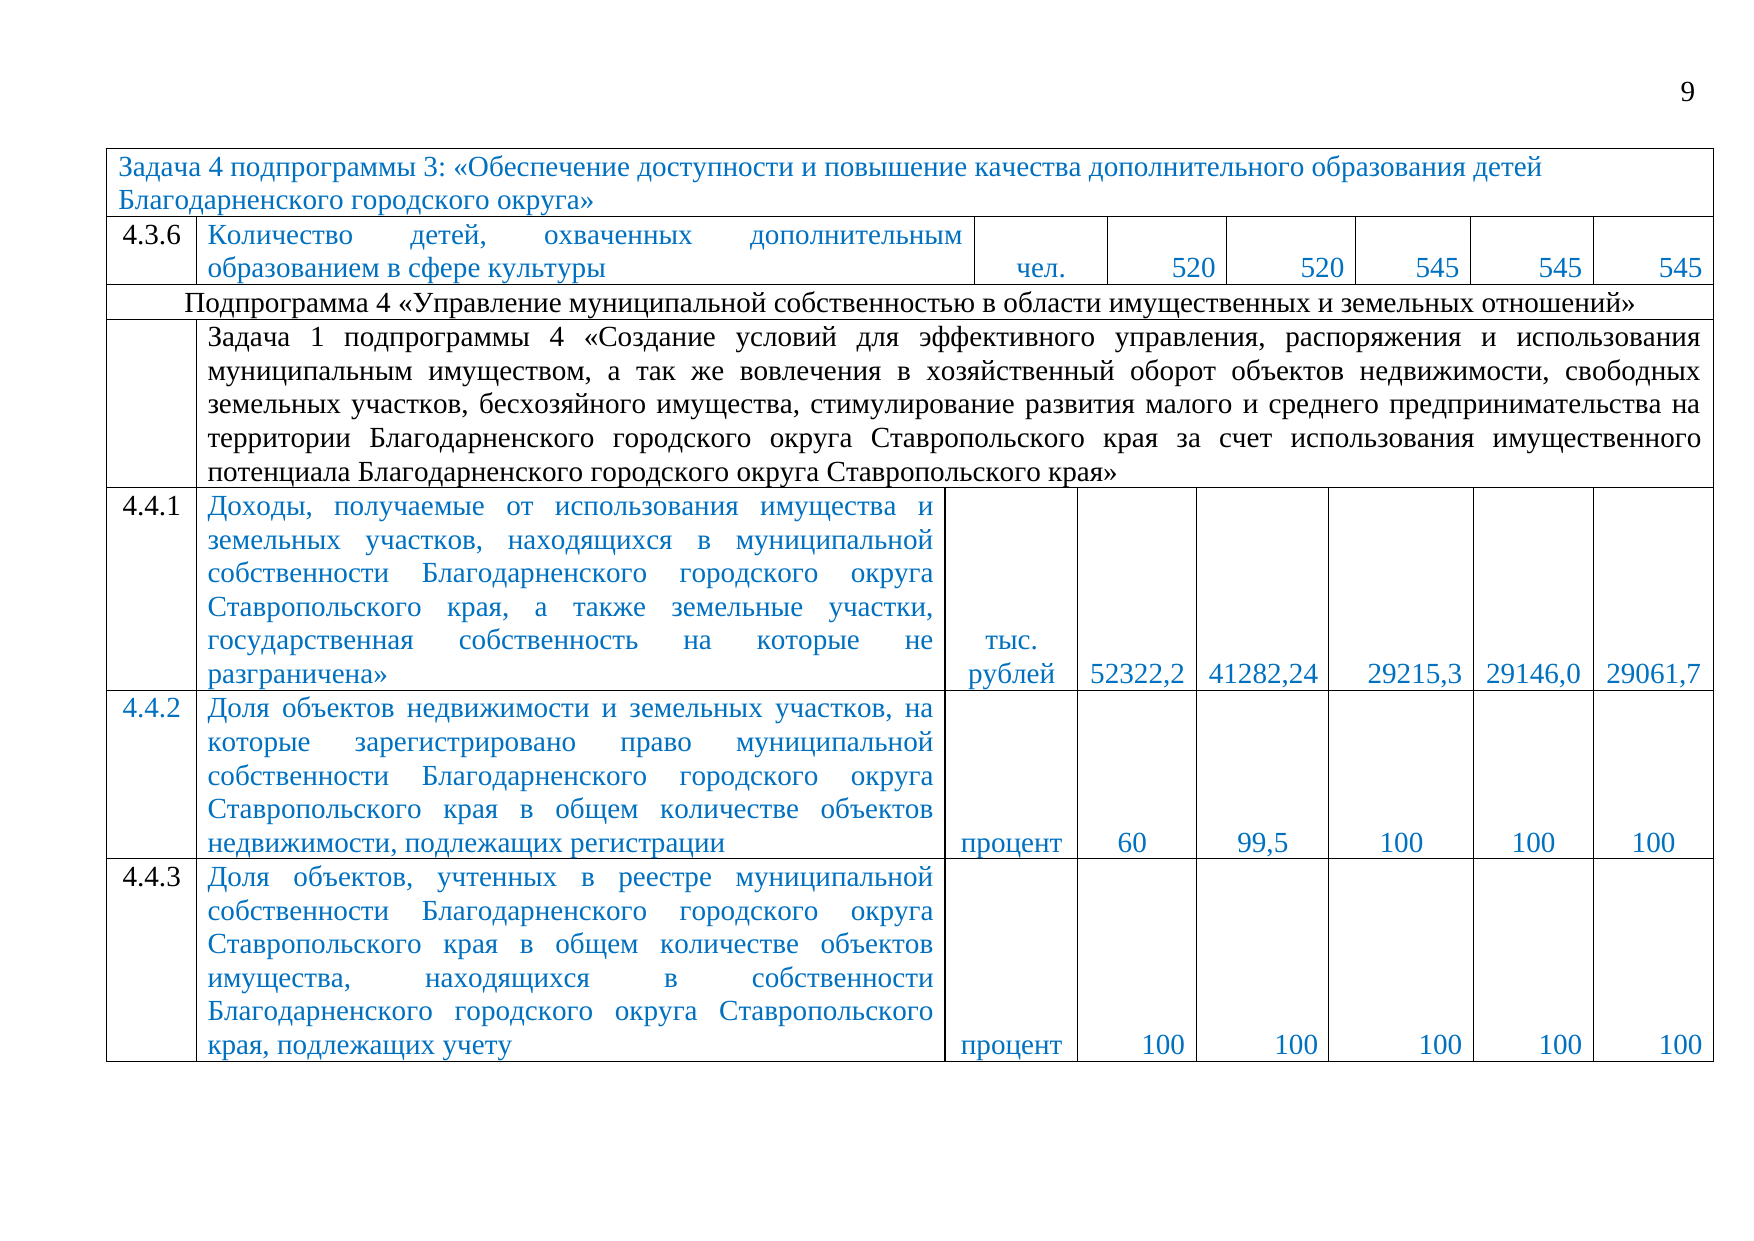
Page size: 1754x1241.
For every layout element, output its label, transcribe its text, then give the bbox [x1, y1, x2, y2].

table_cell 29146,0 [1474, 488, 1593, 689]
table_cell 41282,24 [1197, 488, 1328, 689]
table_cell 52322,2 [1078, 488, 1196, 689]
table_cell 29215,3 [1329, 488, 1473, 689]
table_cell 520 [1108, 217, 1226, 284]
table_cell Доля объектов, учтенных в реестре муниципальной собственности Благодарненского городского округа Ставропольского края в общем количестве объектов имущества, находящихся в собственности Благодарненского городского округа Ставропольского края, подлежащих учету [197, 859, 944, 1061]
table_cell 100 [1474, 859, 1593, 1061]
table_cell тыс. рублей [946, 488, 1077, 689]
table_cell Доля объектов недвижимости и земельных участков, на которые зарегистрировано право муниципальной собственности Благодарненского городского округа Ставропольского края в общем количестве объектов недвижимости, подлежащих регистрации [197, 691, 944, 858]
table_cell Количество детей, охваченных дополнительным образованием в сфере культуры [197, 217, 974, 284]
table_cell 4.4.2 [107, 691, 196, 858]
table_cell 545 [1356, 217, 1470, 284]
table_cell Подпрограмма 4 «Управление муниципальной собственностью в области имущественных и земельных отношений» [107, 285, 1713, 318]
table_cell 100 [1078, 859, 1196, 1061]
table_cell 100 [1594, 859, 1713, 1061]
table_cell 29061,7 [1594, 488, 1713, 689]
table_cell 545 [1471, 217, 1593, 284]
table_cell 4.3.6 [107, 217, 196, 284]
table_cell 100 [1329, 859, 1473, 1061]
table_cell 100 [1197, 859, 1328, 1061]
table_cell Задача 1 подпрограммы 4 «Создание условий для эффективного управления, распоряжения и использования муниципальным имуществом, а так же вовлечения в хозяйственный оборот объектов недвижимости, свободных земельных участков, бесхозяйного имущества, стимулирование развития малого и среднего предпринимательства на территории Благодарненского городского округа Ставропольского края за счет использования имущественного потенциала Благодарненского городского округа Ставропольского края» [197, 320, 1713, 487]
table_cell [107, 320, 196, 487]
table_cell 100 [1474, 691, 1593, 858]
table_cell 520 [1227, 217, 1355, 284]
table_cell 99,5 [1197, 691, 1328, 858]
table_cell процент [946, 691, 1077, 858]
table_cell 545 [1594, 217, 1713, 284]
table_cell 100 [1329, 691, 1473, 858]
table_cell 4.4.1 [107, 488, 196, 689]
table_cell 100 [1594, 691, 1713, 858]
table_cell Задача 4 подпрограммы 3: «Обеспечение доступности и повышение качества дополнительного образования детей Благодарненского городского округа» [107, 149, 1713, 216]
table_cell процент [946, 859, 1077, 1061]
table_cell чел. [975, 217, 1107, 284]
table_cell Доходы, получаемые от использования имущества и земельных участков, находящихся в муниципальной собственности Благодарненского городского округа Ставропольского края, а также земельные участки, государственная собственность на которые не разграничена» [197, 488, 944, 689]
table_cell 4.4.3 [107, 859, 196, 1061]
table_cell 60 [1078, 691, 1196, 858]
